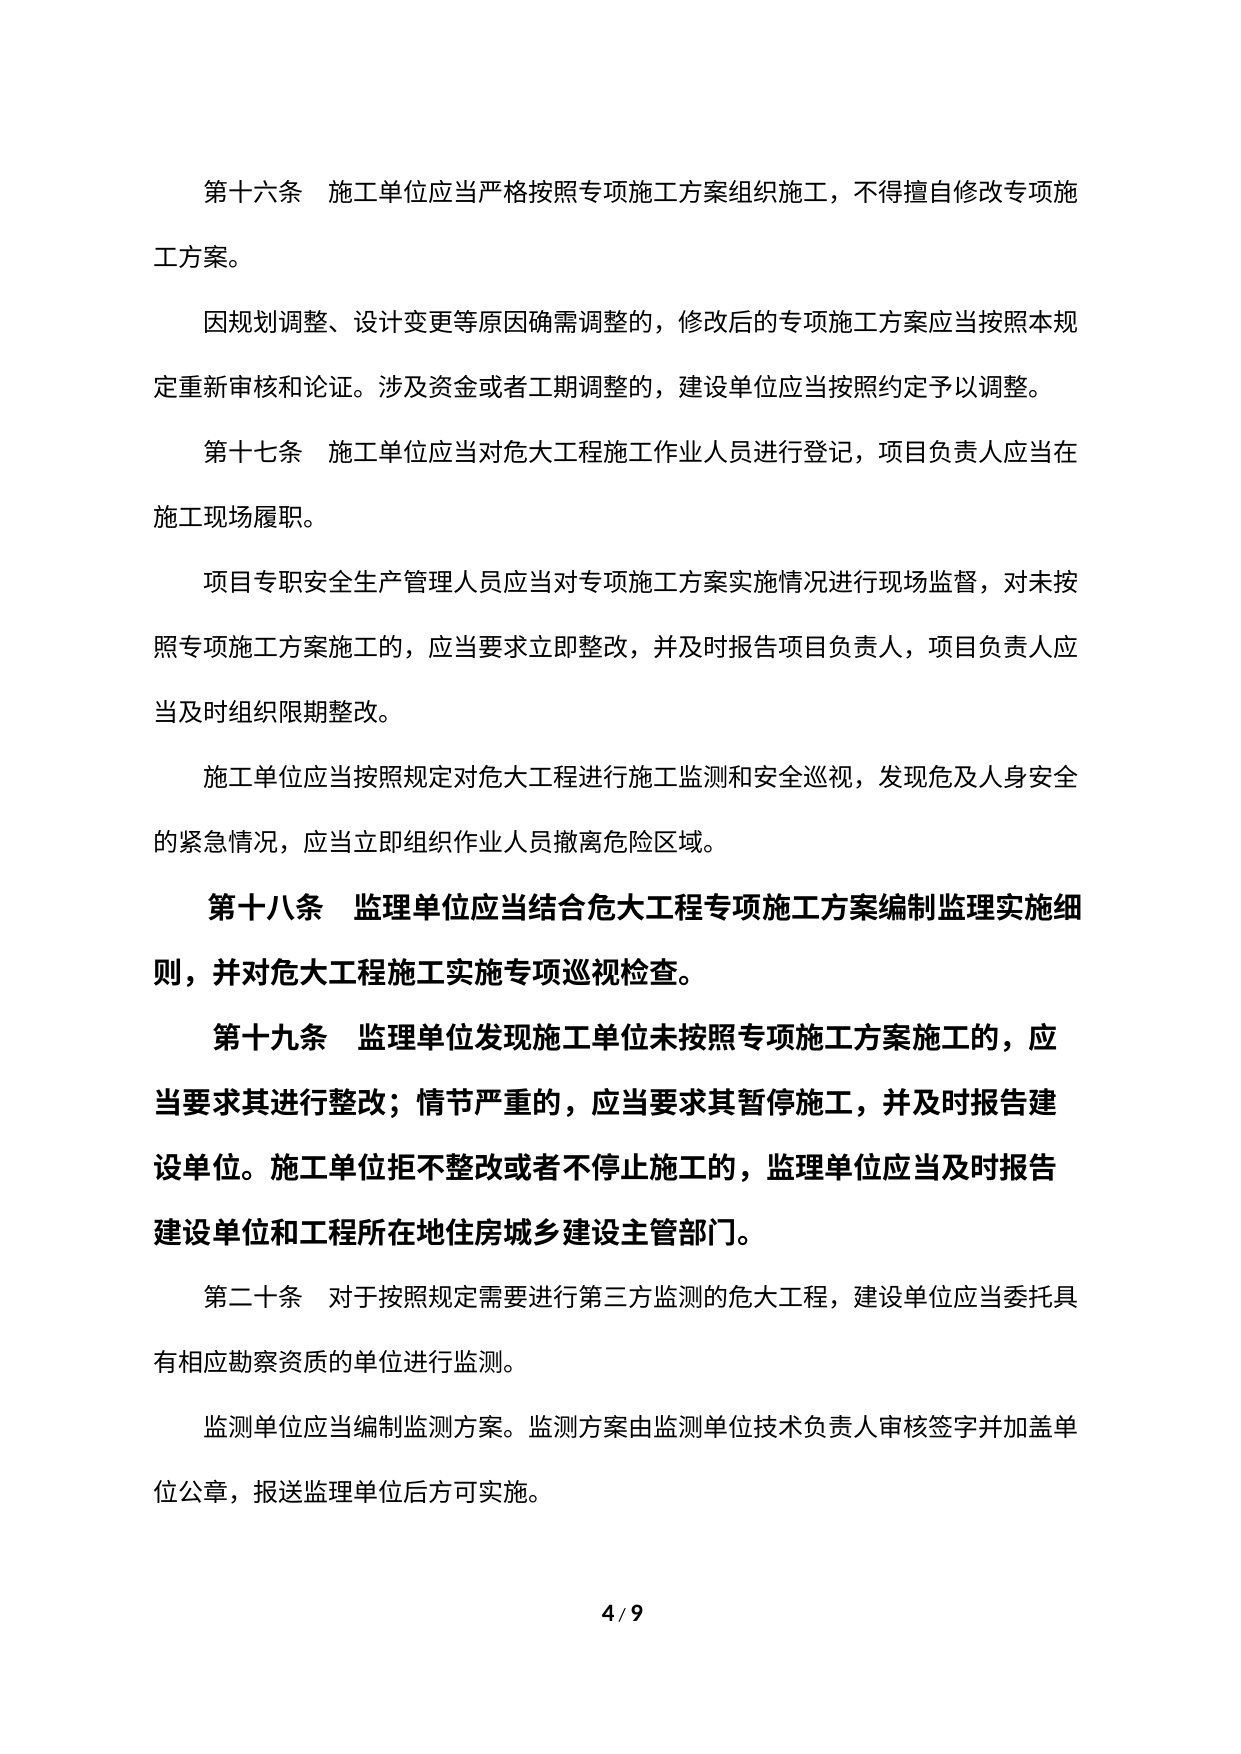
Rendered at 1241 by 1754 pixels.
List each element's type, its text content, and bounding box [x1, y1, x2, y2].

text 项目专职安全生产管理人员应当对专项施工方案实施情况进行现场监督，对未按照专项施工方案施工的，应当要求立即整改，并及时报告项目负责人，项目负责人应当及时组织限期整改。 [153, 548, 1087, 743]
text 因规划调整、设计变更等原因确需调整的，修改后的专项施工方案应当按照本规定重新审核和论证。涉及资金或者工期调整的，建设单位应当按照约定予以调整。 [153, 288, 1087, 418]
text 第十七条 施工单位应当对危大工程施工作业人员进行登记，项目负责人应当在施工现场履职。 [153, 418, 1087, 548]
text 第二十条 对于按照规定需要进行第三方监测的危大工程，建设单位应当委托具有相应勘察资质的单位进行监测。 [153, 1263, 1087, 1393]
text 第十六条 施工单位应当严格按照专项施工方案组织施工，不得擅自修改专项施工方案。 [153, 158, 1087, 288]
text 施工单位应当按照规定对危大工程进行施工监测和安全巡视，发现危及人身安全的紧急情况，应当立即组织作业人员撤离危险区域。 [153, 743, 1087, 873]
text 监测单位应当编制监测方案。监测方案由监测单位技术负责人审核签字并加盖单位公章，报送监理单位后方可实施。 [153, 1393, 1087, 1523]
text 第十九条 监理单位发现施工单位未按照专项施工方案施工的，应当要求其进行整改；情节严重的，应当要求其暂停施工，并及时报告建设单位。施工单位拒不整改或者不停止施工的，监理单位应当及时报告建设单位和工程所在地住房城乡建设主管部门。 [153, 1003, 1087, 1263]
text 第十八条 监理单位应当结合危大工程专项施工方案编制监理实施细则，并对危大工程施工实施专项巡视检查。 [153, 873, 1087, 1003]
